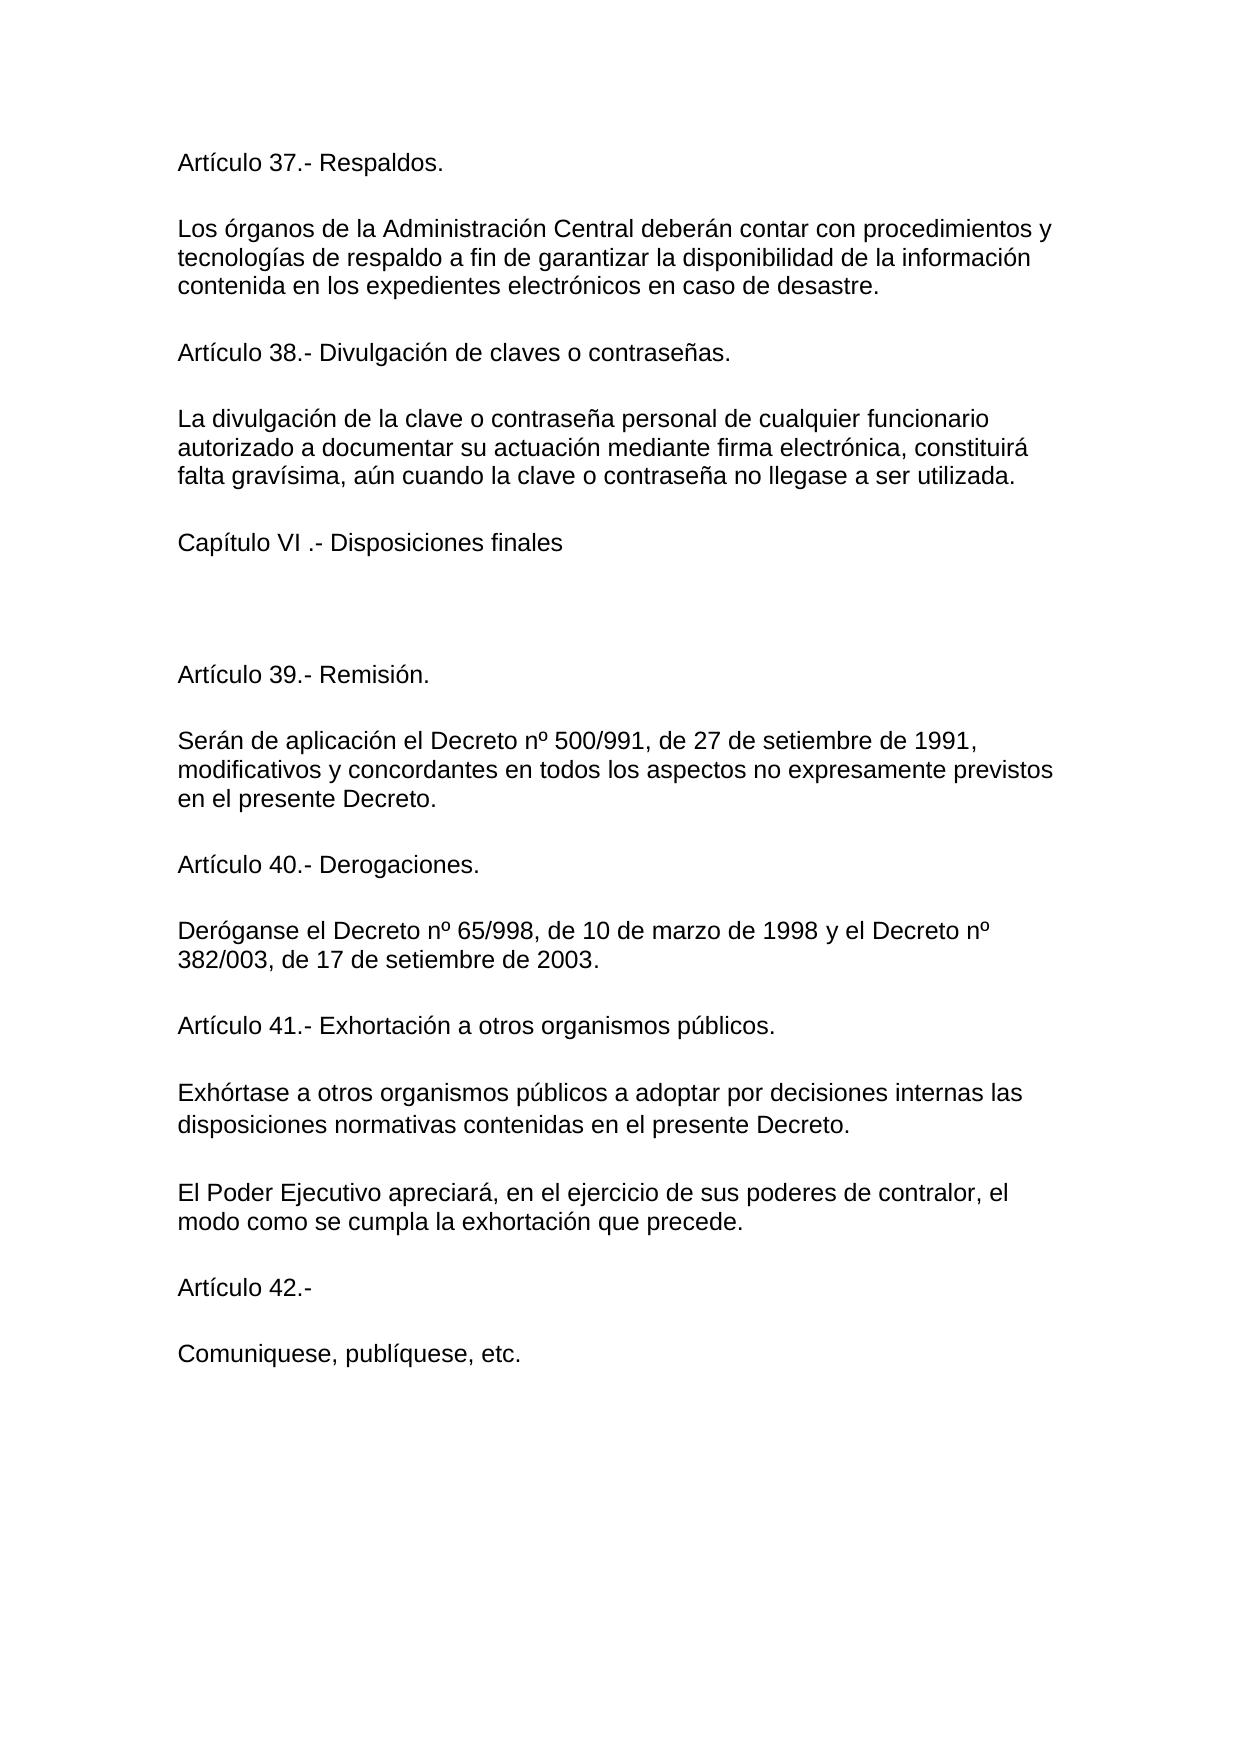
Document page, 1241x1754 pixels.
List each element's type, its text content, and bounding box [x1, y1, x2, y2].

text Artículo 37.- Respaldos. [177, 148, 1063, 176]
text Artículo 41.- Exhortación a otros organismos públicos. [177, 1011, 1063, 1040]
text El Poder Ejecutivo apreciará, en el ejercicio de sus poderes de contralor, el modo como se cumpla la exhortación que precede. [177, 1178, 1063, 1235]
text Artículo 40.- Derogaciones. [177, 850, 1063, 879]
text Deróganse el Decreto nº 65/998, de 10 de marzo de 1998 y el Decreto nº 382/003, de 17 de setiembre de 2003. [177, 916, 1063, 974]
text Serán de aplicación el Decreto nº 500/991, de 27 de setiembre de 1991, modificativos y concordantes en todos los aspectos no expresamente previstos en el presente Decreto. [177, 726, 1063, 813]
text La divulgación de la clave o contraseña personal de cualquier funcionario autorizado a documentar su actuación mediante firma electrónica, constituirá falta gravísima, aún cuando la clave o contraseña no llegase a ser utilizada. [177, 404, 1063, 490]
text Artículo 42.- [177, 1273, 1063, 1302]
text Exhórtase a otros organismos públicos a adoptar por decisiones internas las disposiciones normativas contenidas en el presente Decreto. [177, 1078, 1063, 1140]
text Los órganos de la Administración Central deberán contar con procedimientos y tecnologías de respaldo a fin de garantizar la disponibilidad de la información contenida en los expedientes electrónicos en caso de desastre. [177, 214, 1063, 300]
text Artículo 38.- Divulgación de claves o contraseñas. [177, 338, 1063, 366]
text Capítulo VI .- Disposiciones finales [177, 528, 1063, 556]
text Comuniquese, publíquese, etc. [177, 1339, 1063, 1368]
text Artículo 39.- Remisión. [177, 660, 1063, 689]
